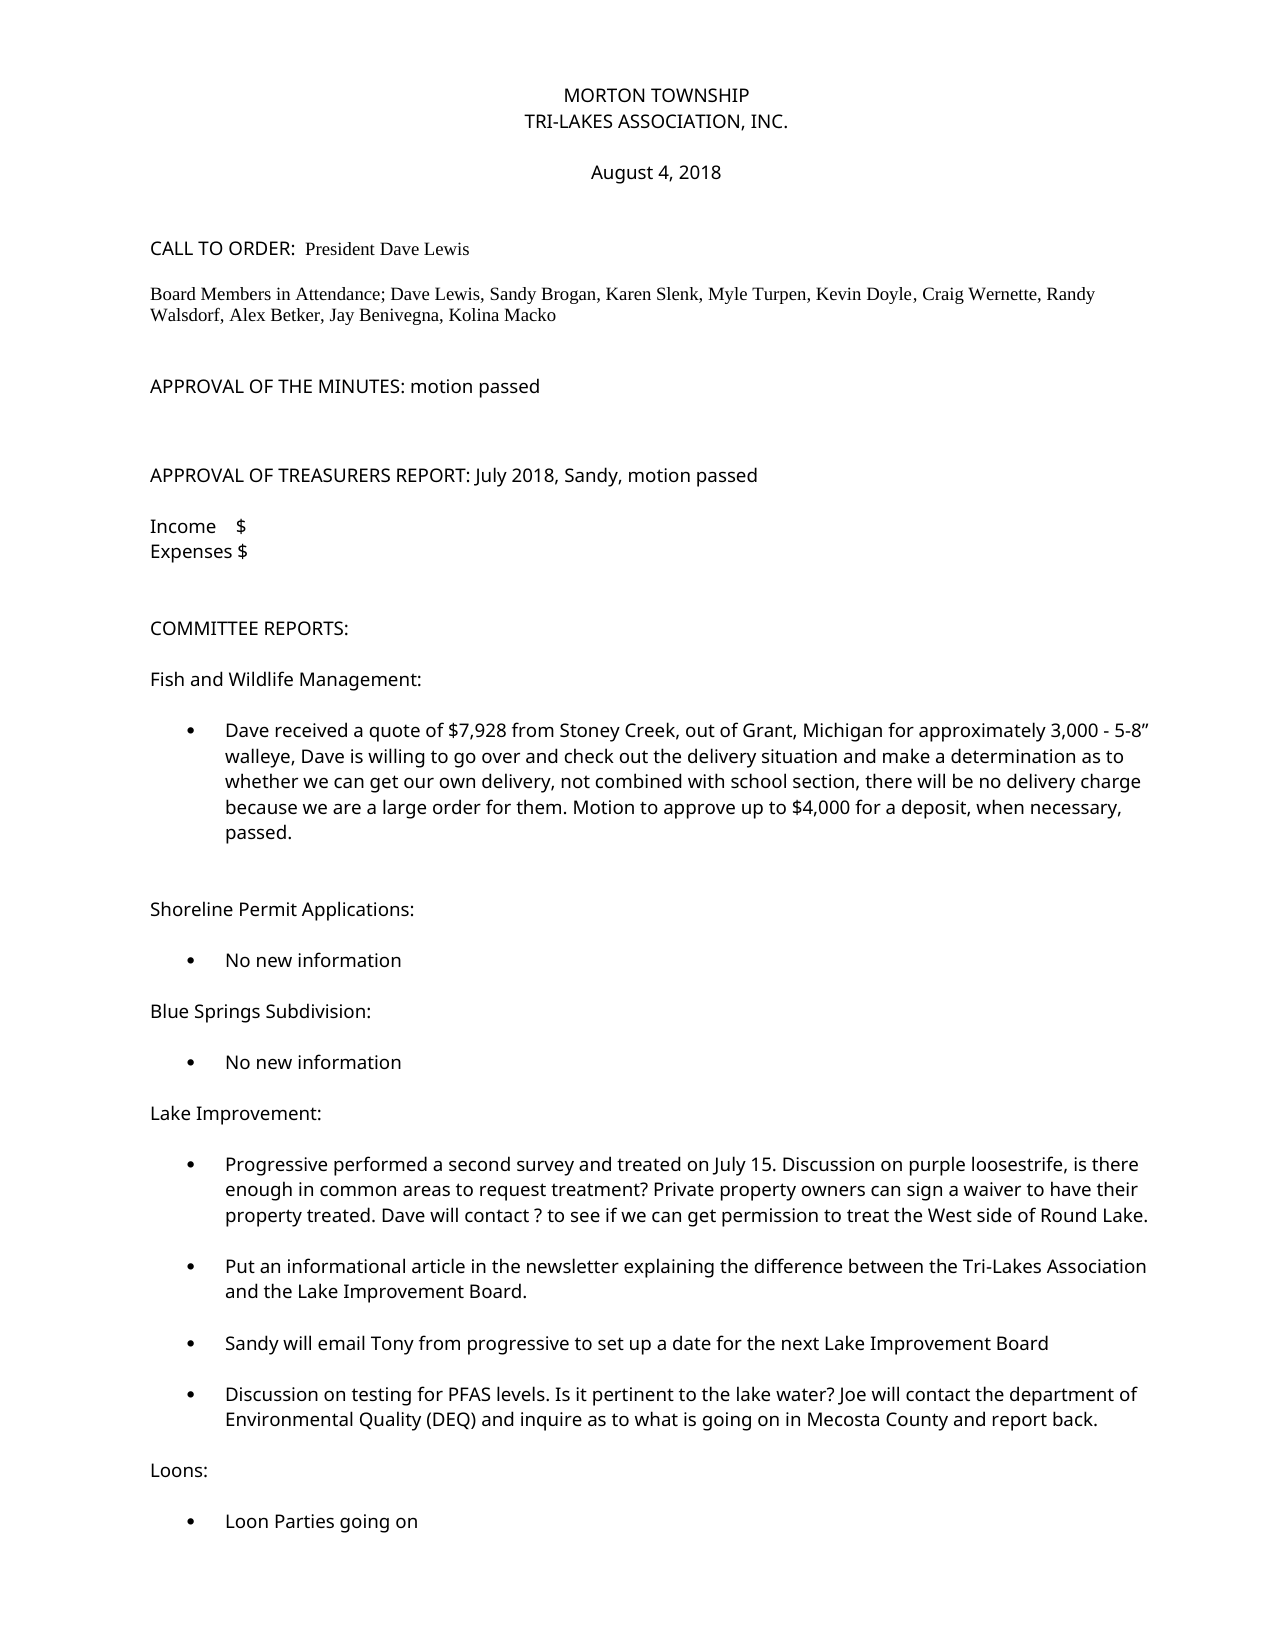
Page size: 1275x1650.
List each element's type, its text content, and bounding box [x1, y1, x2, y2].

text TRI-LAKES ASSOCIATION, INC. [150, 108, 1162, 133]
list Sandy will email Tony from progressive to set up a date for the next Lake Improvement Board [187, 1330, 1162, 1355]
text Expenses $ [150, 539, 1162, 564]
text Shoreline Permit Applications: [150, 896, 1162, 922]
list Discussion on testing for PFAS levels. Is it pertinent to the lake water? Joe will contact the department of Environmental Quality (DEQ) and inquire as to what is going on in Mecosta County and report back. [187, 1381, 1162, 1432]
text MORTON TOWNSHIP [150, 82, 1162, 108]
list Put an informational article in the newsletter explaining the difference between the Tri-Lakes Association and the Lake Improvement Board. [187, 1253, 1162, 1304]
text Fish and Wildlife Management: [150, 666, 1162, 692]
text Board Members in Attendance; Dave Lewis, Sandy Brogan, Karen Slenk, Myle Turpen, Kevin Doyle, Craig Wernette, Randy Walsdorf, Alex Betker, Jay Benivegna, Kolina Macko [150, 283, 1162, 326]
list No new information [187, 1049, 1162, 1075]
text COMMITTEE REPORTS: [150, 615, 1162, 641]
text Income $ [150, 513, 1162, 539]
text August 4, 2018 [150, 159, 1162, 184]
list Loon Parties going on [187, 1508, 1162, 1534]
list No new information [187, 947, 1162, 973]
text Lake Improvement: [150, 1100, 1162, 1126]
text APPROVAL OF THE MINUTES: motion passed [150, 373, 1162, 398]
text Blue Springs Subdivision: [150, 998, 1162, 1024]
text Loons: [150, 1457, 1162, 1483]
list Progressive performed a second survey and treated on July 15. Discussion on purple loosestrife, is there enough in common areas to request treatment? Private property owners can sign a waiver to have their property treated. Dave will contact ? to see if we can get permission to treat the West side of Round Lake. [187, 1151, 1162, 1228]
text APPROVAL OF TREASURERS REPORT: July 2018, Sandy, motion passed [150, 462, 1162, 488]
text CALL TO ORDER: President Dave Lewis [150, 236, 1162, 261]
list Dave received a quote of $7,928 from Stoney Creek, out of Grant, Michigan for approximately 3,000 - 5-8” walleye, Dave is willing to go over and check out the delivery situation and make a determination as to whether we can get our own delivery, not combined with school section, there will be no delivery charge because we are a large order for them. Motion to approve up to $4,000 for a deposit, when necessary, passed. [187, 717, 1162, 845]
